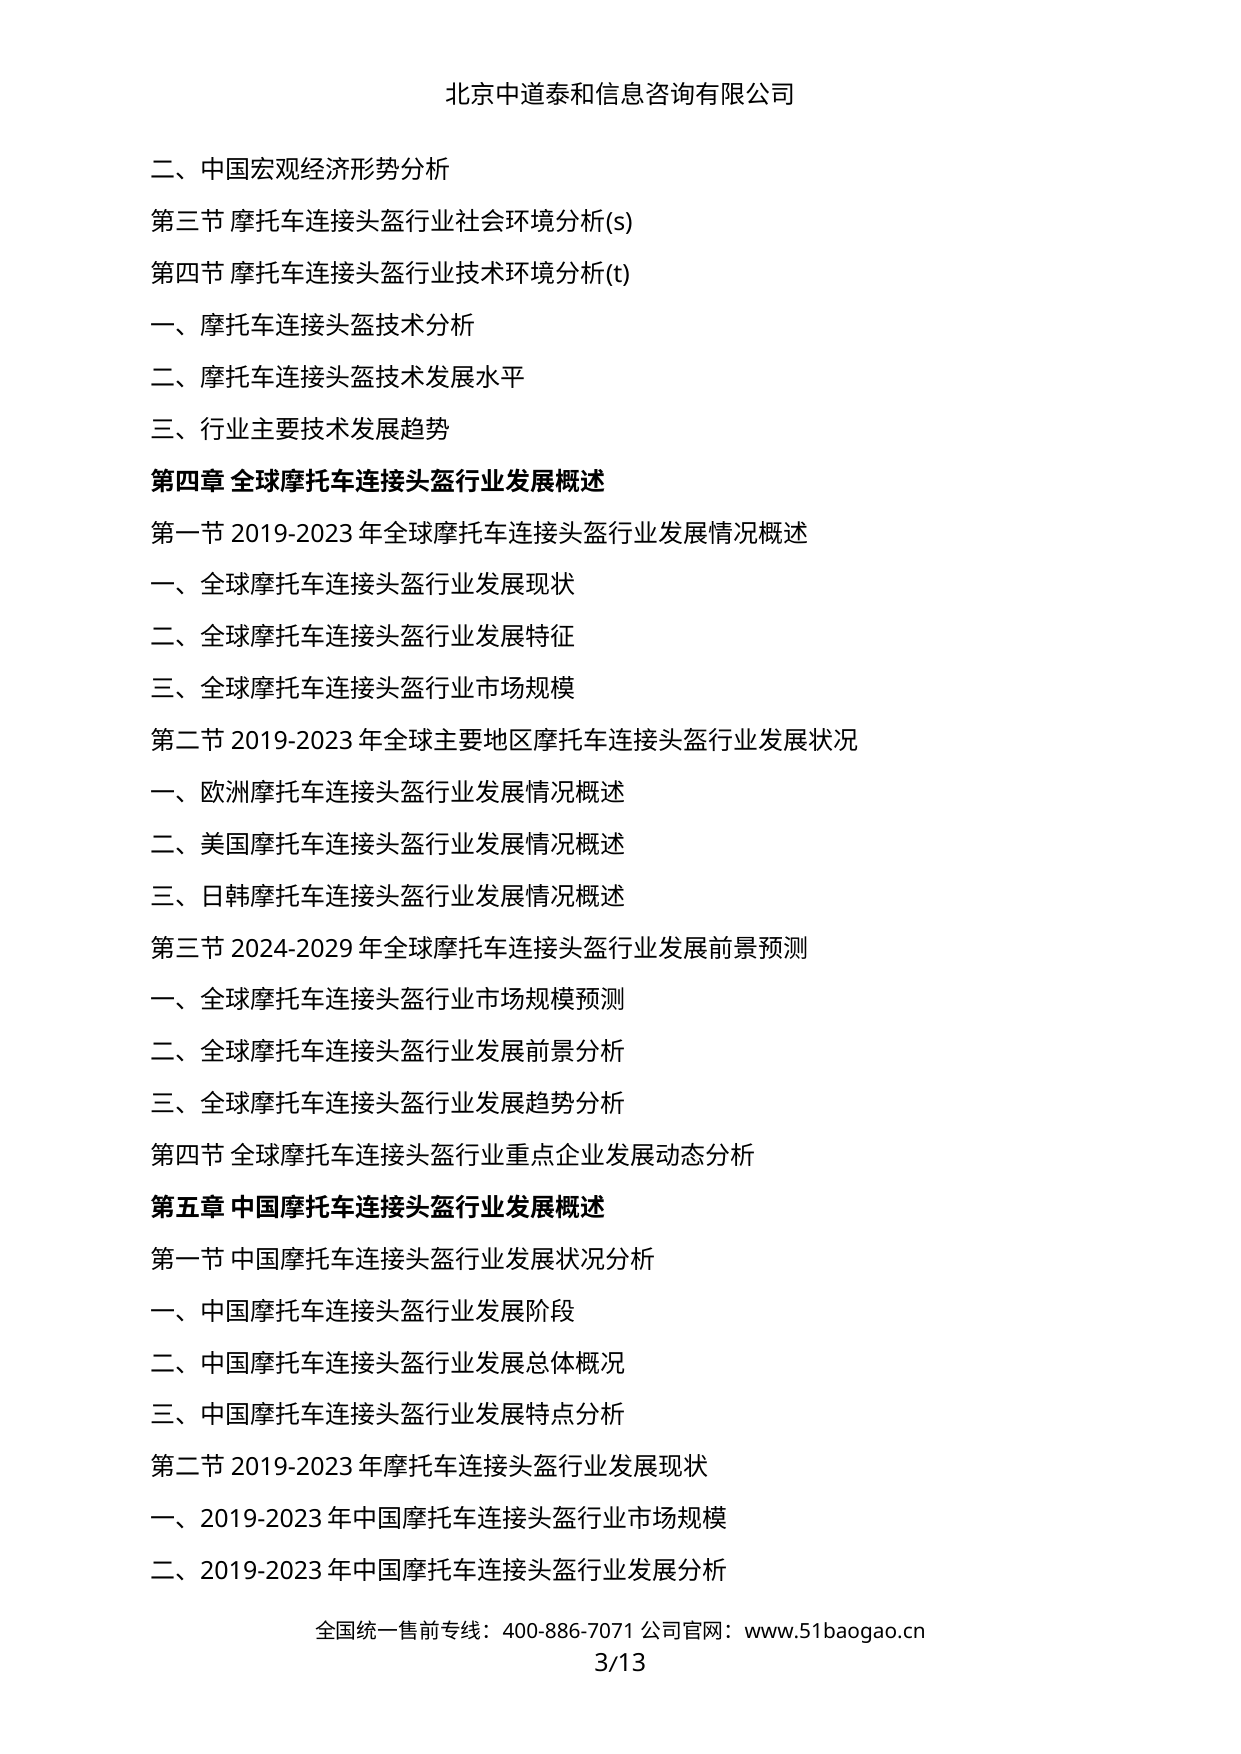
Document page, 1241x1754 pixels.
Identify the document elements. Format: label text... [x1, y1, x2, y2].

text 一、全球摩托车连接头盔行业市场规模预测 [150, 980, 1090, 1016]
text 第三节 摩托车连接头盔行业社会环境分析(s) [150, 202, 1090, 238]
text 第四章 全球摩托车连接头盔行业发展概述 [150, 461, 1090, 497]
text 一、摩托车连接头盔技术分析 [150, 306, 1090, 342]
text 第二节 2019-2023年全球主要地区摩托车连接头盔行业发展状况 [150, 721, 1090, 757]
text 三、中国摩托车连接头盔行业发展特点分析 [150, 1395, 1090, 1431]
text 二、2019-2023年中国摩托车连接头盔行业发展分析 [150, 1551, 1090, 1587]
text 二、摩托车连接头盔技术发展水平 [150, 357, 1090, 394]
text 三、行业主要技术发展趋势 [150, 409, 1090, 446]
text 二、中国摩托车连接头盔行业发展总体概况 [150, 1343, 1090, 1379]
text 第一节 2019-2023年全球摩托车连接头盔行业发展情况概述 [150, 513, 1090, 549]
text 二、全球摩托车连接头盔行业发展前景分析 [150, 1032, 1090, 1068]
text 一、2019-2023年中国摩托车连接头盔行业市场规模 [150, 1499, 1090, 1535]
text 第四节 全球摩托车连接头盔行业重点企业发展动态分析 [150, 1136, 1090, 1172]
text 三、全球摩托车连接头盔行业市场规模 [150, 669, 1090, 705]
text 第一节 中国摩托车连接头盔行业发展状况分析 [150, 1239, 1090, 1276]
text 第二节 2019-2023年摩托车连接头盔行业发展现状 [150, 1447, 1090, 1483]
text 三、日韩摩托车连接头盔行业发展情况概述 [150, 876, 1090, 912]
text 第四节 摩托车连接头盔行业技术环境分析(t) [150, 254, 1090, 290]
text 一、欧洲摩托车连接头盔行业发展情况概述 [150, 772, 1090, 809]
text 二、中国宏观经济形势分析 [150, 150, 1090, 186]
text 三、全球摩托车连接头盔行业发展趋势分析 [150, 1084, 1090, 1120]
text 第五章 中国摩托车连接头盔行业发展概述 [150, 1187, 1090, 1224]
text 二、全球摩托车连接头盔行业发展特征 [150, 617, 1090, 653]
text 一、全球摩托车连接头盔行业发展现状 [150, 565, 1090, 601]
text 二、美国摩托车连接头盔行业发展情况概述 [150, 824, 1090, 861]
text 一、中国摩托车连接头盔行业发展阶段 [150, 1291, 1090, 1327]
text 第三节 2024-2029年全球摩托车连接头盔行业发展前景预测 [150, 928, 1090, 964]
